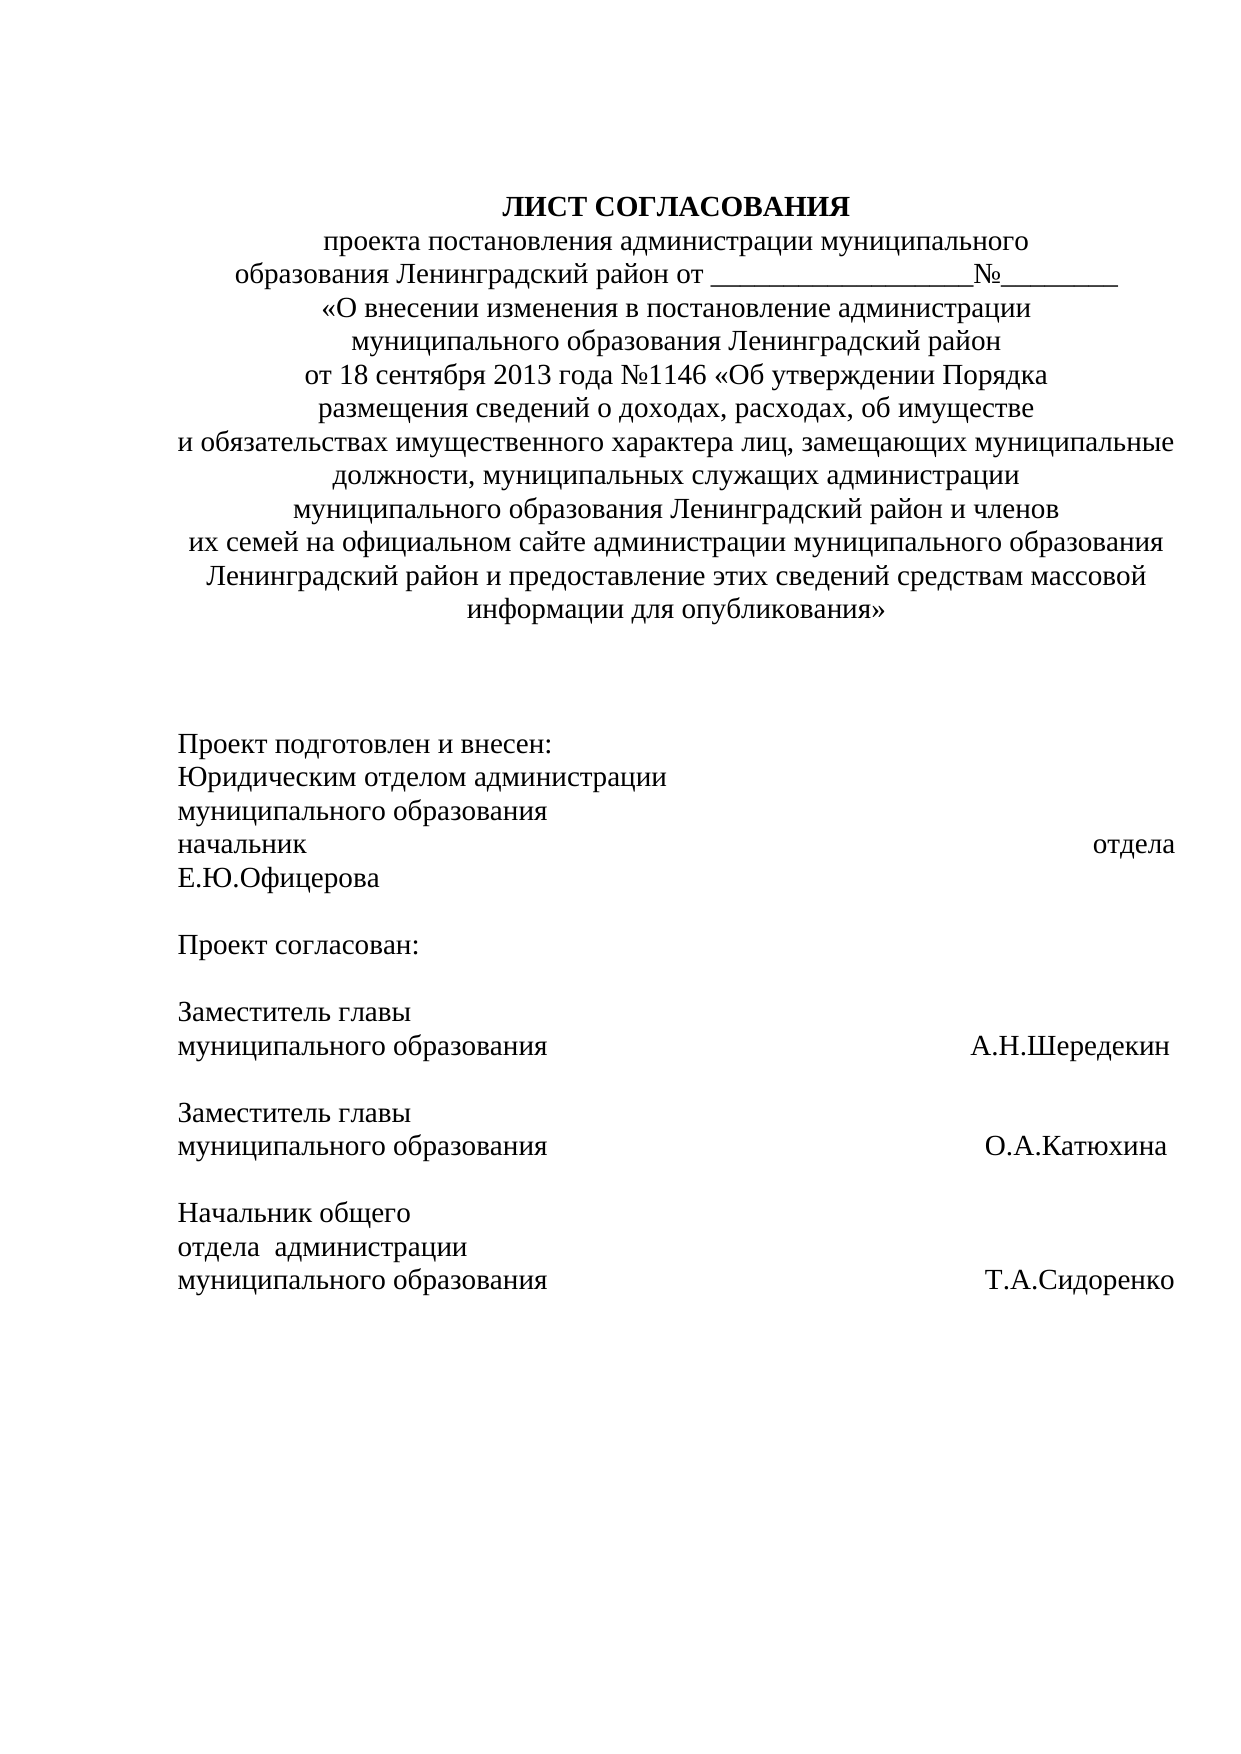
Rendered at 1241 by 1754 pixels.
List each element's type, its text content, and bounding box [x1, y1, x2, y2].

text муниципального образования А.Н.Шередекин [177, 1028, 1175, 1061]
text муниципального образования Ленинградский район [177, 323, 1175, 357]
text муниципального образования Т.А.Сидоренко [177, 1262, 1175, 1296]
text начальник отдела Е.Ю.Офицерова [177, 826, 1175, 893]
text Юридическим отделом администрации [177, 759, 1175, 793]
text от 18 сентября 2013 года №1146 «Об утверждении Порядка [177, 357, 1175, 390]
text Заместитель главы [177, 1095, 1175, 1128]
text муниципального образования Ленинградский район и членов [177, 491, 1175, 524]
text муниципального образования [177, 793, 1175, 826]
text размещения сведений о доходах, расходах, об имуществе [177, 390, 1175, 424]
text муниципального образования О.А.Катюхина [177, 1128, 1175, 1162]
text проекта постановления администрации муниципального [177, 223, 1175, 256]
text Начальник общего [177, 1195, 1175, 1229]
text Заместитель главы [177, 994, 1175, 1028]
text Проект подготовлен и внесен: [177, 726, 1175, 759]
text ЛИСТ СОГЛАСОВАНИЯ [177, 189, 1175, 223]
text «О внесении изменения в постановление администрации [177, 290, 1175, 323]
text отдела администрации [177, 1229, 1175, 1262]
text и обязательствах имущественного характера лиц, замещающих муниципальные должности, муниципальных служащих администрации [177, 424, 1175, 491]
text Проект согласован: [177, 927, 1175, 961]
text образования Ленинградский район от __________________№________ [177, 256, 1175, 290]
text их семей на официальном сайте администрации муниципального образования Ленинградский район и предоставление этих сведений средствам массовой информации для опубликования» [177, 524, 1175, 625]
